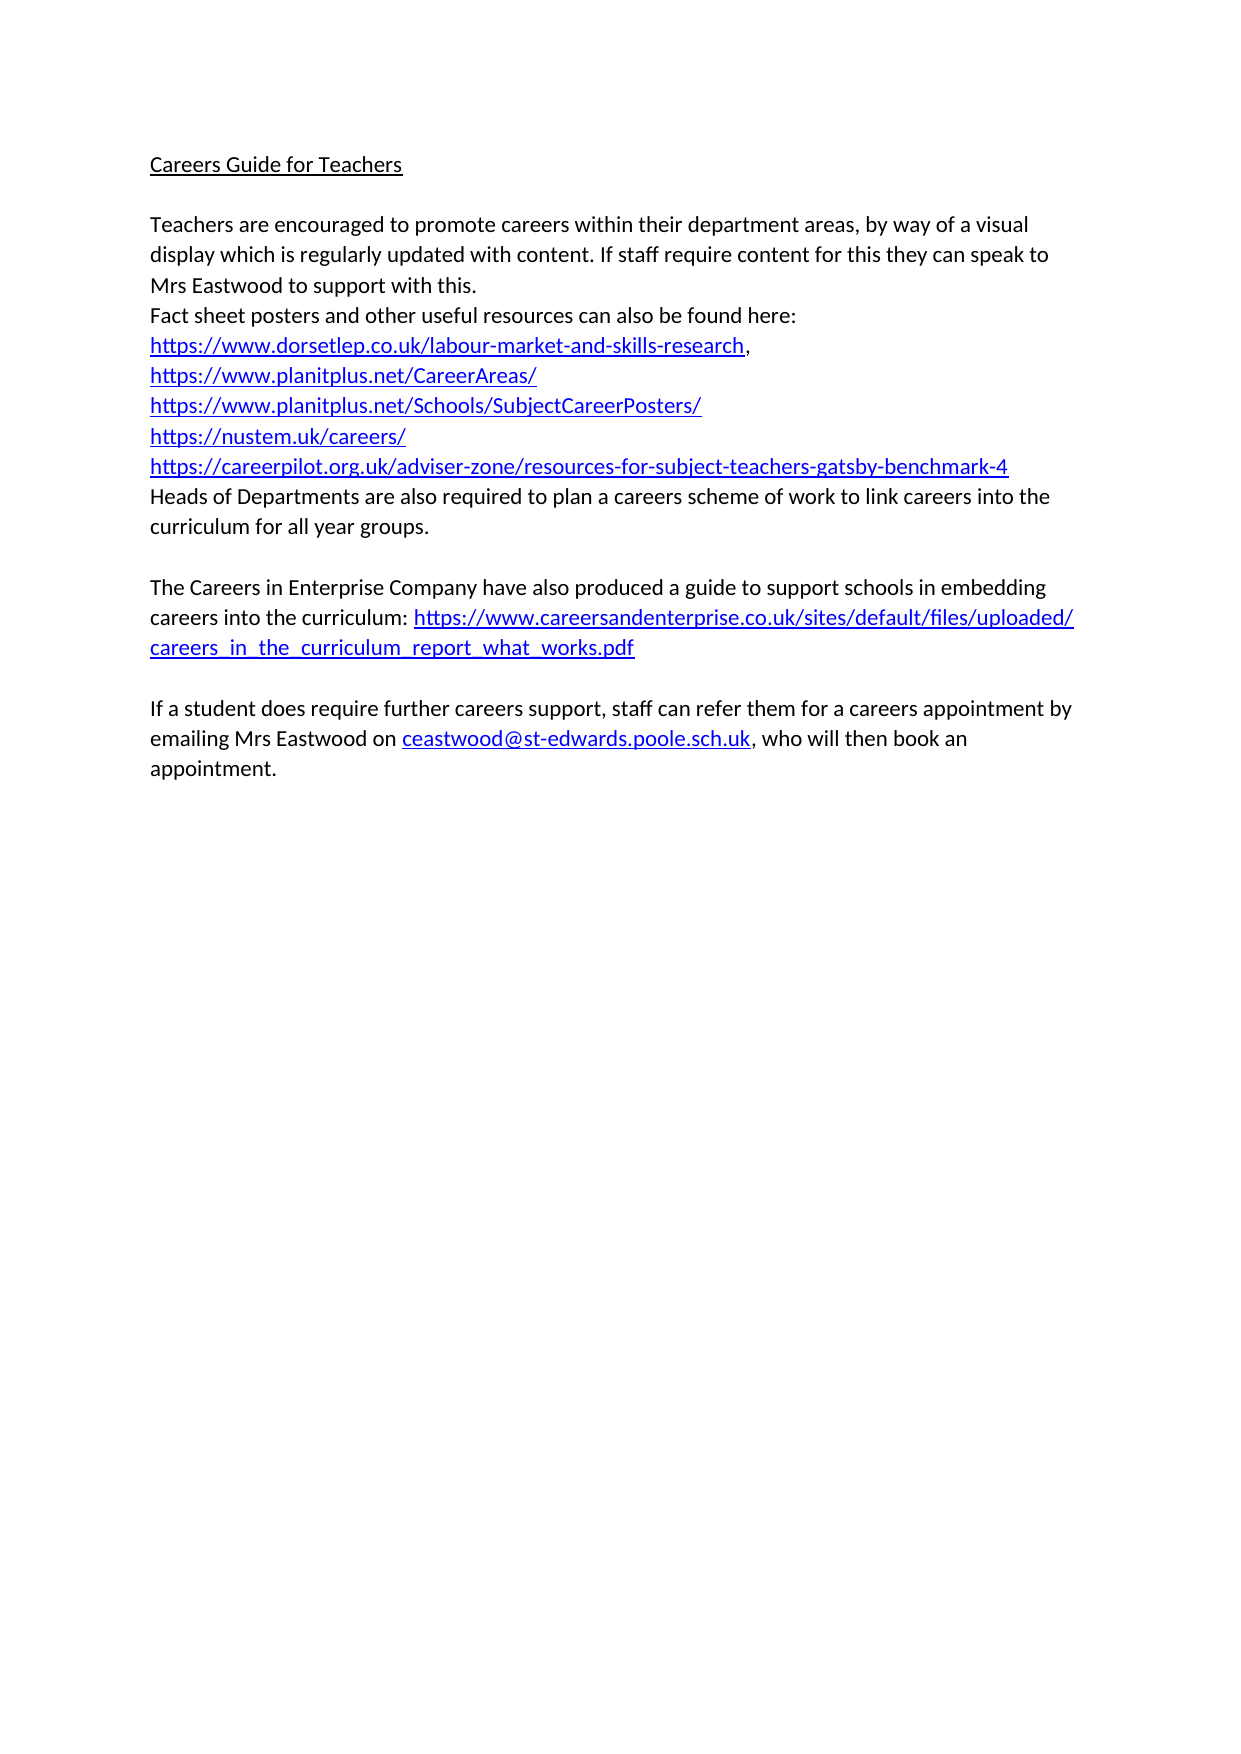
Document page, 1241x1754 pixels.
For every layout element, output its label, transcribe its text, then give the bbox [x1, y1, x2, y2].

text The Careers in Enterprise Company have also produced a guide to support schools in embedding careers into the curriculum: https://www.careersandenterprise.co.uk/sites/default/files/uploaded/careers_in_the_curriculum_report_what_works.pdf [150, 573, 1090, 661]
text https://www.planitplus.net/CareerAreas/ [150, 361, 1090, 389]
text https://nustem.uk/careers/ [150, 422, 1090, 450]
text Teachers are encouraged to promote careers within their department areas, by way of a visual display which is regularly updated with content. If staff require content for this they can speak to Mrs Eastwood to support with this. [150, 210, 1090, 299]
text If a student does require further careers support, staff can refer them for a careers appointment by emailing Mrs Eastwood on ceastwood@st-edwards.poole.sch.uk, who will then book an appointment. [150, 694, 1090, 782]
text https://careerpilot.org.uk/adviser-zone/resources-for-subject-teachers-gatsby-benchmark-4 [150, 452, 1090, 480]
text Heads of Departments are also required to plan a careers scheme of work to link careers into the curriculum for all year groups. [150, 482, 1090, 541]
text https://www.dorsetlep.co.uk/labour-market-and-skills-research, [150, 331, 1090, 359]
text Fact sheet posters and other useful resources can also be found here: [150, 301, 1090, 329]
text Careers Guide for Teachers [150, 150, 1090, 178]
text https://www.planitplus.net/Schools/SubjectCareerPosters/ [150, 392, 1090, 420]
